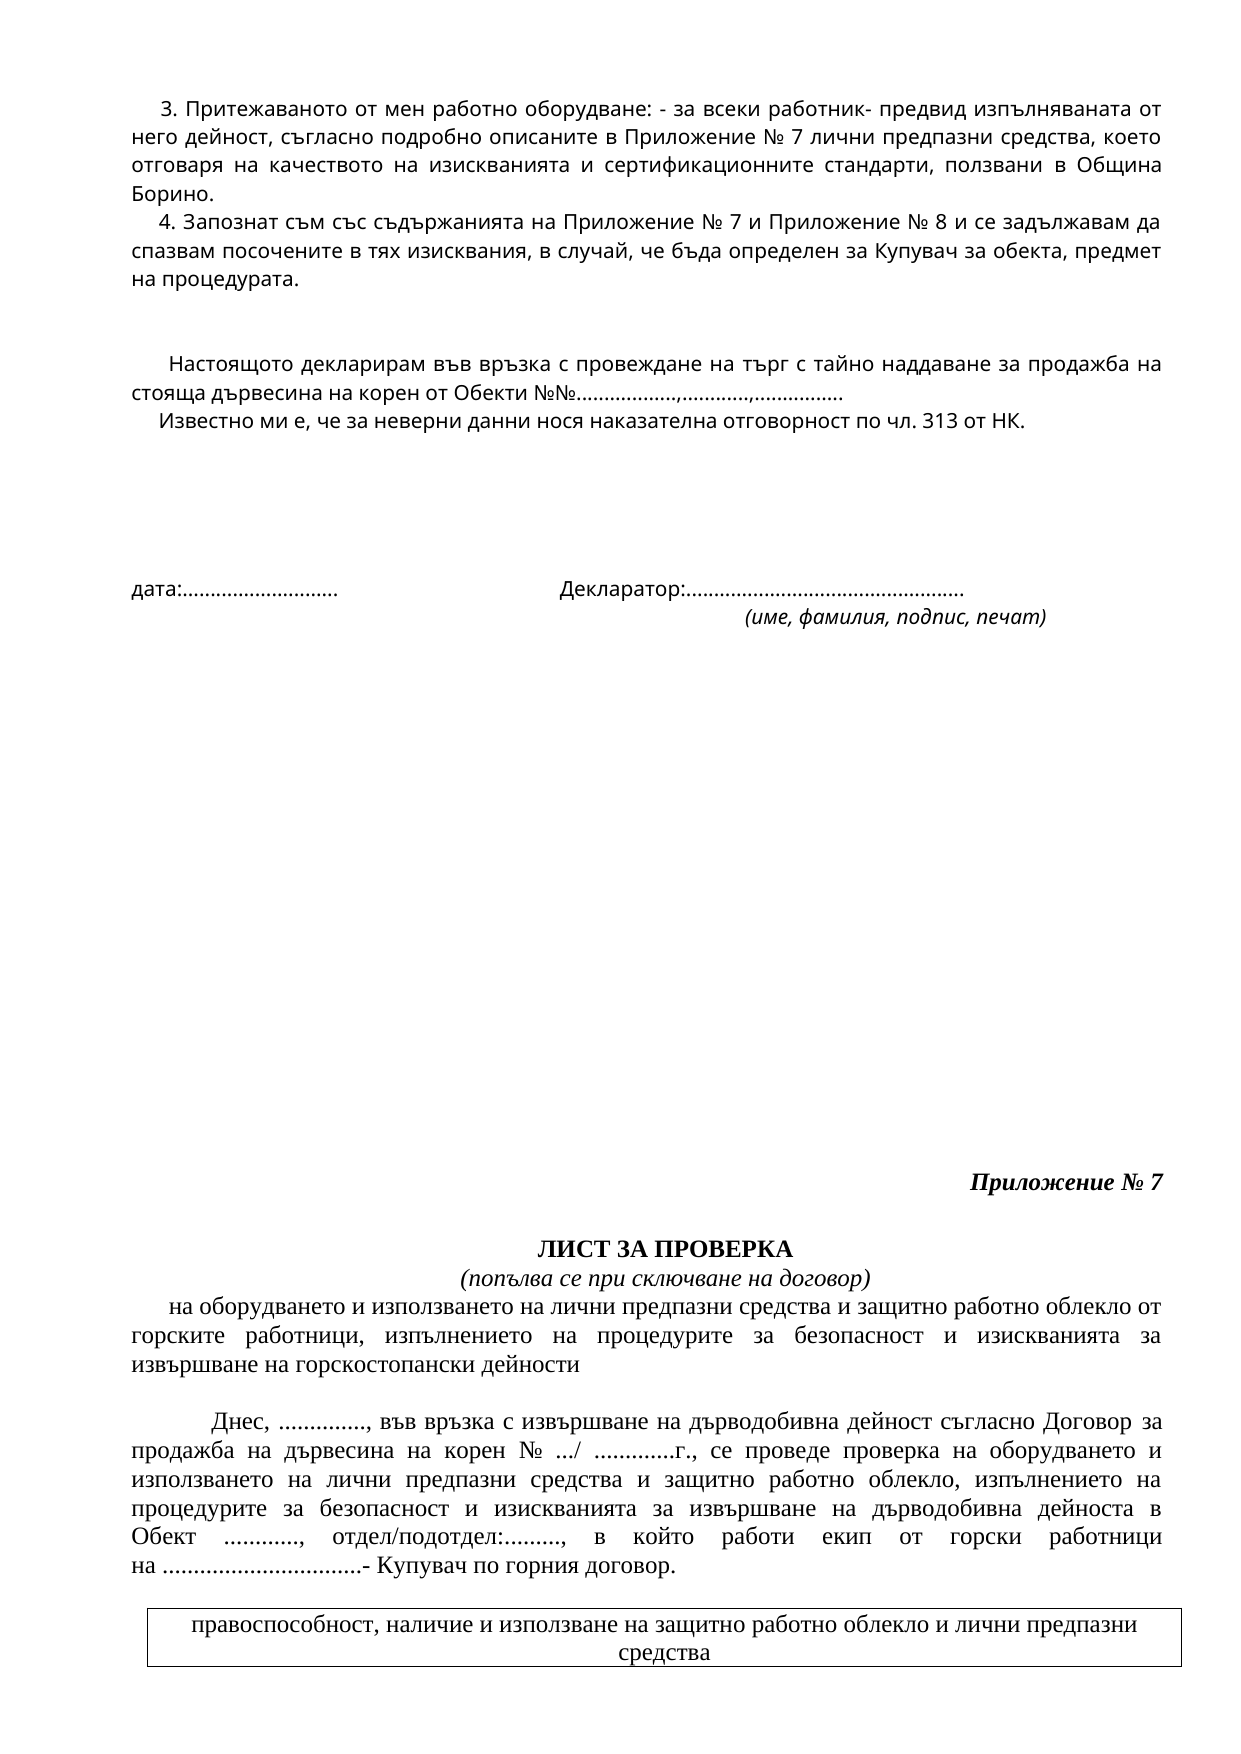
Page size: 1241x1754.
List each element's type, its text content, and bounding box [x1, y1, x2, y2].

text дата:............................ Декларатор:.................................................. [131, 574, 1162, 602]
text ЛИСТ ЗА ПРОВЕРКА [131, 1234, 1162, 1263]
text Днес, .............., във връзка с извършване на дърводобивна дейност съгласно Договор за продажба на дървесина на корен № .../ .............г., се проведе проверка на оборудването и използването на лични предпазни средства и защитно работно облекло, изпълнението на процедурите за безопасност и изискванията за извършване на дърводобивна дейноста в Обект ............, отдел/подотдел:........., в който работи екип от горски работници на ................................- Купувач по горния договор. [131, 1406, 1162, 1579]
text Известно ми е, че за неверни данни нося наказателна отговорност по чл. 313 от НК. [131, 406, 1162, 435]
text Настоящoто декларирам във връзка с провеждане на търг с тайно наддаване за продажба на стояща дървесина на корен от Обекти №№..................,............,................ [131, 349, 1162, 406]
title Приложение № 7 [131, 1167, 1162, 1196]
text 4. Запознат съм със съдържанията на Приложение № 7 и Приложение № 8 и се задължавам да спазвам посочените в тях изисквания, в случай, че бъда определен за Купувач за обекта, предмет на процедурата. [131, 207, 1162, 293]
text 3. Притежаваното от мен работно оборудване: - за всеки работник- предвид изпълняваната от него дейност, съгласно подробно описаните в Приложение № 7 лични предпазни средства, което отговаря на качеството на изискванията и сертификационните стандарти, ползвани в Община Борино. [131, 94, 1162, 207]
text (попълва се при сключване на договор) [131, 1263, 1162, 1291]
table_header правоспособност, наличие и използване на защитно работно облекло и лични предпазни средства [148, 1609, 1181, 1666]
text на оборудването и използването на лични предпазни средства и защитно работно облекло от горските работници, изпълнението на процедурите за безопасност и изискванията за извършване на горскостопански дейности [131, 1291, 1162, 1378]
text (име, фамилия, подпис, печат) [131, 602, 1162, 631]
